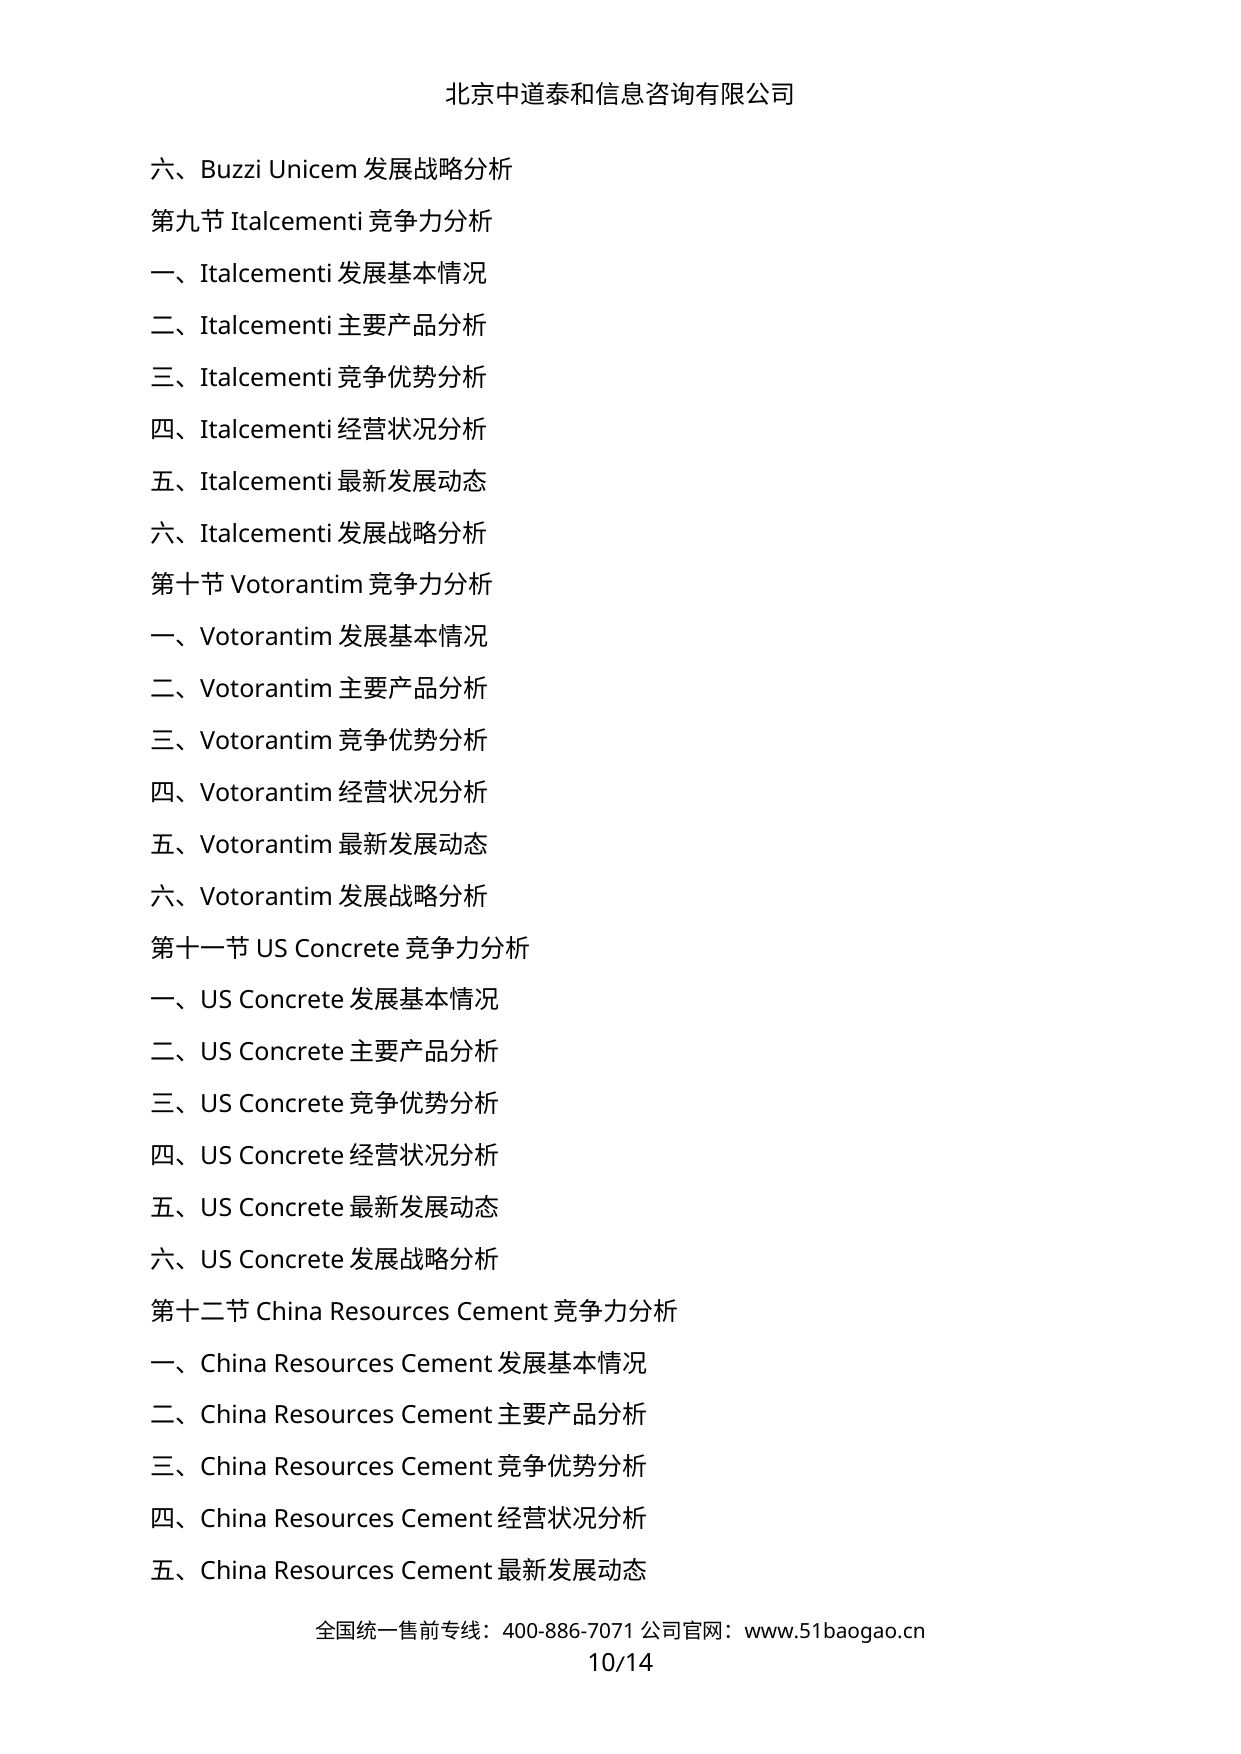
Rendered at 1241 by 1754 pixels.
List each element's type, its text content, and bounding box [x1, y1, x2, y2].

text 三、Italcementi竞争优势分析 [150, 357, 1090, 394]
text 四、China Resources Cement经营状况分析 [150, 1499, 1090, 1535]
text 二、China Resources Cement主要产品分析 [150, 1395, 1090, 1431]
text 六、Votorantim发展战略分析 [150, 876, 1090, 912]
text 四、Italcementi经营状况分析 [150, 409, 1090, 446]
text 五、China Resources Cement最新发展动态 [150, 1551, 1090, 1587]
text 六、US Concrete发展战略分析 [150, 1239, 1090, 1276]
text 第九节 Italcementi竞争力分析 [150, 202, 1090, 238]
text 四、US Concrete经营状况分析 [150, 1136, 1090, 1172]
text 二、Votorantim主要产品分析 [150, 669, 1090, 705]
text 二、US Concrete主要产品分析 [150, 1032, 1090, 1068]
text 三、Votorantim竞争优势分析 [150, 721, 1090, 757]
text 一、US Concrete发展基本情况 [150, 980, 1090, 1016]
text 一、Votorantim发展基本情况 [150, 617, 1090, 653]
text 五、Votorantim最新发展动态 [150, 824, 1090, 861]
text 二、Italcementi主要产品分析 [150, 306, 1090, 342]
text 第十二节 China Resources Cement竞争力分析 [150, 1291, 1090, 1327]
text 六、Italcementi发展战略分析 [150, 513, 1090, 549]
text 三、US Concrete竞争优势分析 [150, 1084, 1090, 1120]
text 第十节 Votorantim竞争力分析 [150, 565, 1090, 601]
text 一、Italcementi发展基本情况 [150, 254, 1090, 290]
text 一、China Resources Cement发展基本情况 [150, 1343, 1090, 1379]
text 六、Buzzi Unicem发展战略分析 [150, 150, 1090, 186]
text 五、US Concrete最新发展动态 [150, 1187, 1090, 1224]
text 三、China Resources Cement竞争优势分析 [150, 1447, 1090, 1483]
text 第十一节 US Concrete竞争力分析 [150, 928, 1090, 964]
text 五、Italcementi最新发展动态 [150, 461, 1090, 497]
text 四、Votorantim经营状况分析 [150, 772, 1090, 809]
